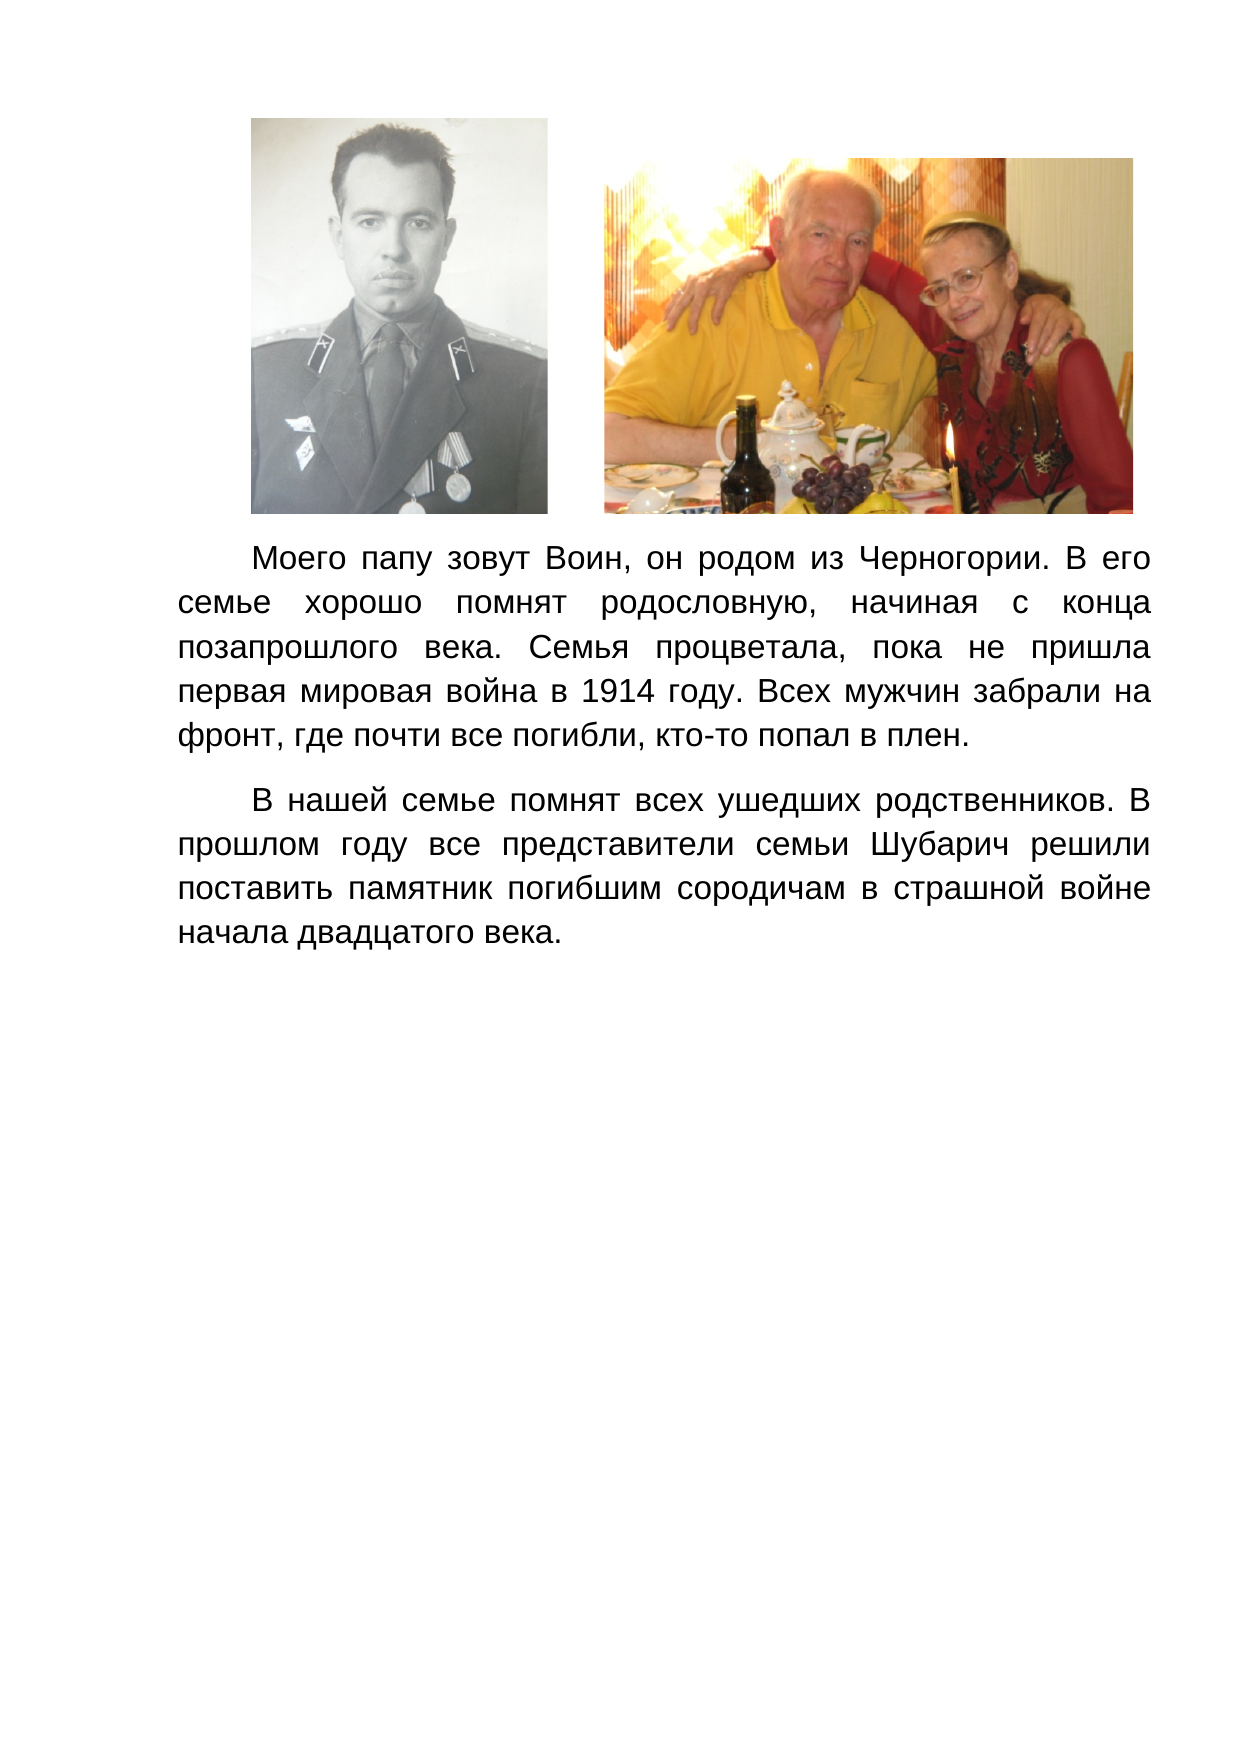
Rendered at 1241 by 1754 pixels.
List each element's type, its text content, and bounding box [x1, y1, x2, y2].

text Моего папу зовут Воин, он родом из Черногории. В его семье хорошо помнят родословную, начиная с конца позапрошлого века. Семья процветала, пока не пришла первая мировая война в 1914 году. Всех мужчин забрали на фронт, где почти все погибли, кто-то попал в плен. [177, 538, 1152, 753]
text В нашей семье помнят всех ушедших родственников. В прошлом году все представители семьи Шубарич решили поставить памятник погибшим сородичам в страшной войне начала двадцатого века. [177, 780, 1152, 951]
picture [604, 158, 1134, 514]
picture [251, 118, 548, 514]
